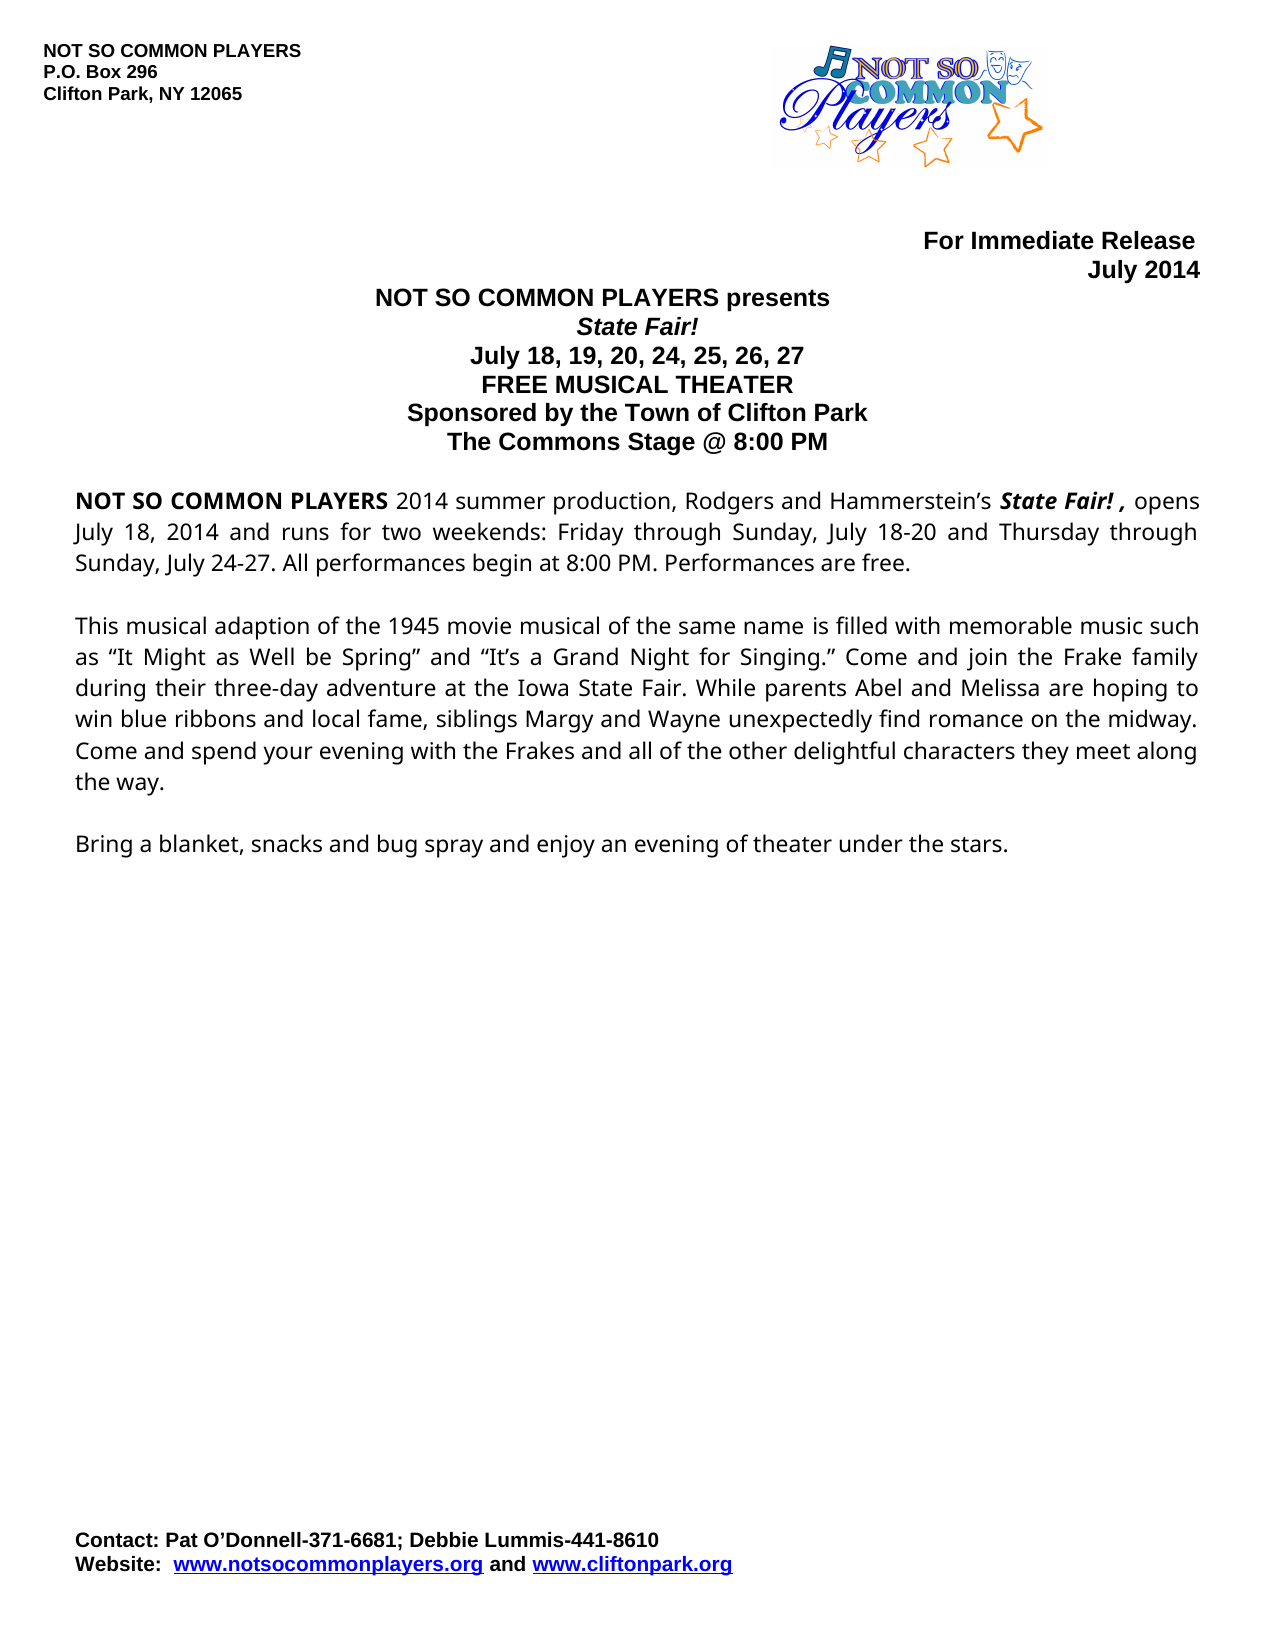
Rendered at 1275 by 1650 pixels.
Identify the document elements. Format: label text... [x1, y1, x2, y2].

text This musical adaption of the 1945 movie musical of the same name is filled with memorable music such as “It Might as Well be Spring” and “It’s a Grand Night for Singing.” Come and join the Frake family during their three-day adventure at the Iowa State Fair. While parents Abel and Melissa are hoping to win blue ribbons and local fame, siblings Margy and Wayne unexpectedly find romance on the midway. Come and spend your evening with the Frakes and all of the other delightful characters they meet along the way. [75, 610, 1200, 797]
text The Commons Stage @ 8:00 PM [75, 427, 1200, 456]
text State Fair! [75, 312, 1200, 341]
text For Immediate Release [300, 226, 1200, 255]
text NOT SO COMMON PLAYERS 2014 summer production, Rodgers and Hammerstein’s State Fair! , opens July 18, 2014 and runs for two weekends: Friday through Sunday, July 18-20 and Thursday through Sunday, July 24-27. All performances begin at 8:00 PM. Performances are free. [75, 485, 1200, 578]
text FREE MUSICAL THEATER [75, 370, 1200, 398]
text Bring a blanket, snacks and bug spray and enjoy an evening of theater under the stars. [75, 828, 1200, 860]
text Sponsored by the Town of Clifton Park [75, 398, 1200, 427]
picture [771, 45, 1050, 169]
text July 2014 [300, 255, 1200, 283]
text NOT SO COMMON PLAYERS presents [300, 283, 1200, 312]
text July 18, 19, 20, 24, 25, 26, 27 [75, 341, 1200, 370]
